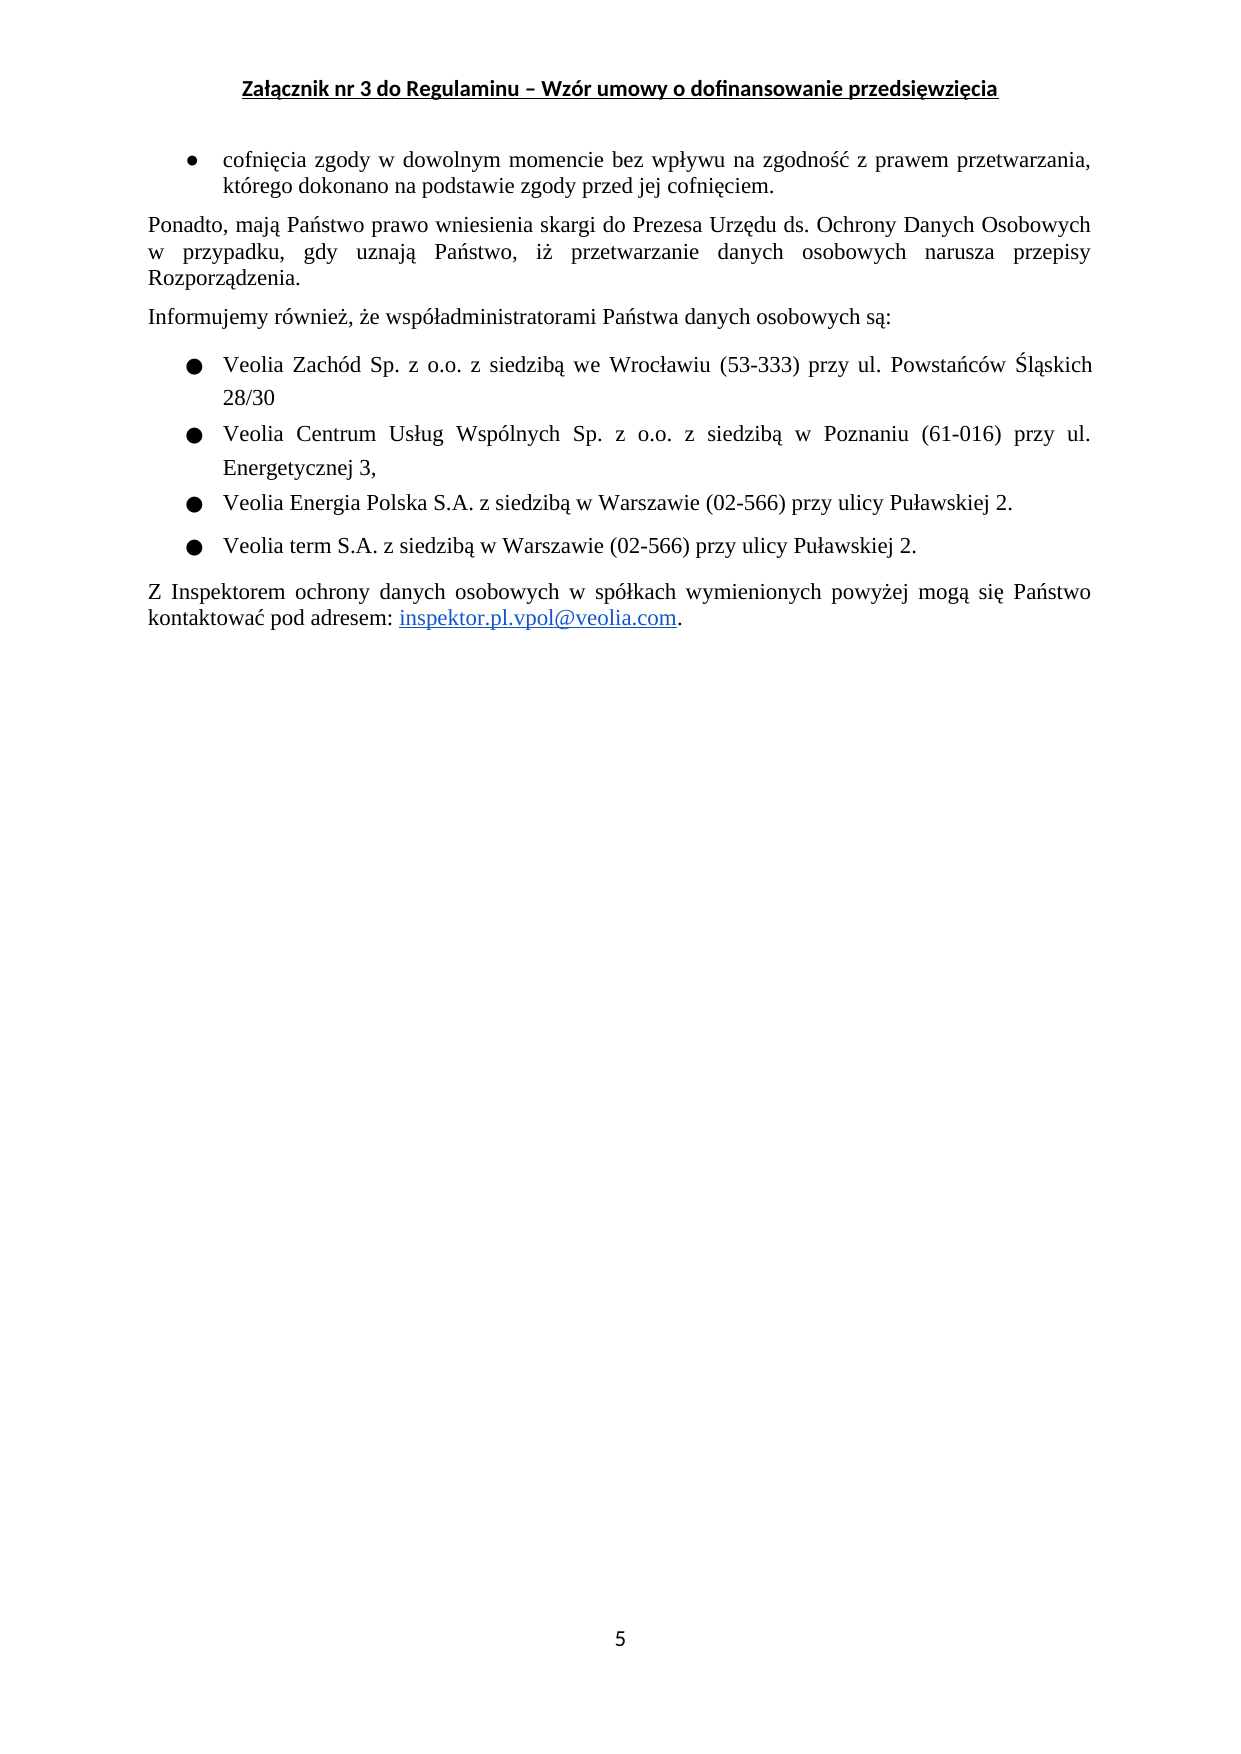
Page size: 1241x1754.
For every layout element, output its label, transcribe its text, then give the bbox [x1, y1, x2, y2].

list Veolia Zachód Sp. z o.o. z siedzibą we Wrocławiu (53-333) przy ul. Powstańców Śląskich 28/30 [185, 342, 1093, 411]
text Z Inspektorem ochrony danych osobowych w spółkach wymienionych powyżej mogą się Państwo kontaktować pod adresem: inspektor.pl.vpol@veolia.com. [148, 578, 1093, 631]
text Ponadto, mają Państwo prawo wniesienia skargi do Prezesa Urzędu ds. Ochrony Danych Osobowych w przypadku, gdy uznają Państwo, iż przetwarzanie danych osobowych narusza przepisy Rozporządzenia. [148, 211, 1093, 290]
list Veolia term S.A. z siedzibą w Warszawie (02-566) przy ulicy Puławskiej 2. [185, 523, 1093, 565]
list Veolia Centrum Usług Wspólnych Sp. z o.o. z siedzibą w Poznaniu (61-016) przy ul. Energetycznej 3, [185, 411, 1093, 480]
list Veolia Energia Polska S.A. z siedzibą w Warszawie (02-566) przy ulicy Puławskiej 2. [185, 480, 1093, 523]
text Informujemy również, że współadministratorami Państwa danych osobowych są: [148, 303, 1093, 329]
list cofnięcia zgody w dowolnym momencie bez wpływu na zgodność z prawem przetwarzania, którego dokonano na podstawie zgody przed jej cofnięciem. [185, 146, 1093, 199]
